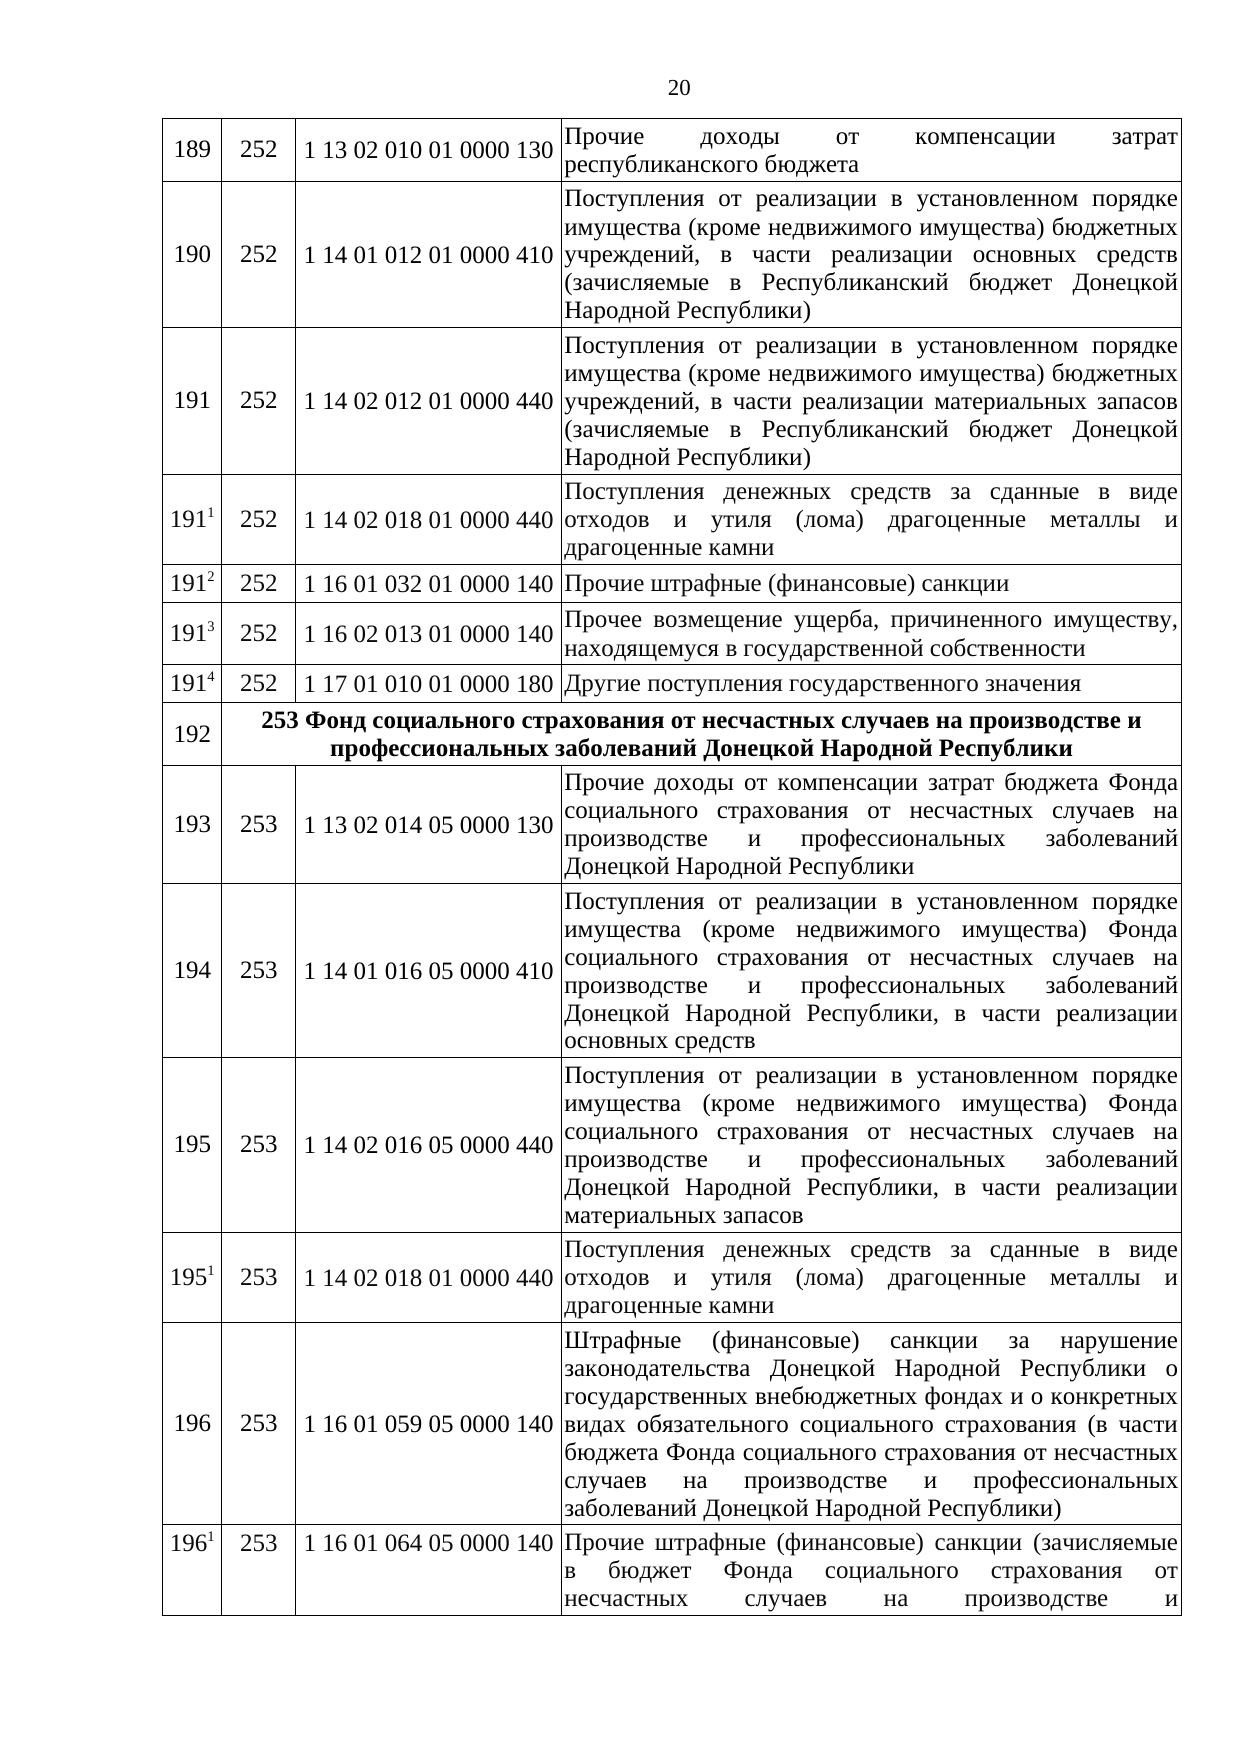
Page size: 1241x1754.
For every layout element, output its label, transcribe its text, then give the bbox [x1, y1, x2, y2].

table_cell 1 14 02 018 01 0000 440 [296, 475, 561, 564]
table_cell 1 14 02 016 05 0000 440 [296, 1058, 561, 1232]
table_cell Штрафные (финансовые) санкции за нарушение законодательства Донецкой Народной Республики о государственных внебюджетных фондах и о конкретных видах обязательного социального страхования (в части бюджета Фонда социального страхования от несчастных случаев на производстве и профессиональных заболеваний Донецкой Народной Республики) [562, 1323, 1181, 1524]
table_cell Прочие доходы от компенсации затрат бюджета Фонда социального страхования от несчастных случаев на производстве и профессиональных заболеваний Донецкой Народной Республики [562, 766, 1181, 883]
table_cell 1961 [163, 1525, 221, 1615]
table_cell 1951 [163, 1233, 221, 1322]
table_cell Прочие штрафные (финансовые) санкции [562, 565, 1181, 602]
table_cell 253 [222, 1525, 295, 1615]
table_cell 253 [222, 1323, 295, 1524]
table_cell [296, 1525, 561, 1615]
table_cell 1 13 02 010 01 0000 130 [296, 119, 561, 181]
table_cell 1 14 01 016 05 0000 410 [296, 884, 561, 1057]
table_cell 253 [222, 884, 295, 1057]
table_cell 194 [163, 884, 221, 1057]
table_cell 253 [222, 1058, 295, 1232]
table_cell 253 [222, 1233, 295, 1322]
table_cell Поступления от реализации в установленном порядке имущества (кроме недвижимого имущества) бюджетных учреждений, в части реализации основных средств (зачисляемые в Республиканский бюджет Донецкой Народной Республики) [562, 182, 1181, 327]
table_cell 1 16 02 013 01 0000 140 [296, 603, 561, 664]
table_cell 1 14 01 012 01 0000 410 [296, 182, 561, 327]
table_cell Поступления денежных средств за сданные в виде отходов и утиля (лома) драгоценные металлы и драгоценные камни [562, 1233, 1181, 1322]
table_cell Прочее возмещение ущерба, причиненного имуществу, находящемуся в государственной собственности [562, 603, 1181, 664]
table_cell Поступления от реализации в установленном порядке имущества (кроме недвижимого имущества) Фонда социального страхования от несчастных случаев на производстве и профессиональных заболеваний Донецкой Народной Республики, в части реализации основных средств [562, 884, 1181, 1057]
table_cell 190 [163, 182, 221, 327]
table_cell 1914 [163, 665, 221, 702]
table_cell 1913 [163, 603, 221, 664]
table_cell 1 16 01 059 05 0000 140 [296, 1323, 561, 1524]
table_cell 252 [222, 565, 295, 602]
table_cell 195 [163, 1058, 221, 1232]
table_cell Другие поступления государственного значения [562, 665, 1181, 702]
table_cell Прочие доходы от компенсации затрат республиканского бюджета [562, 119, 1181, 181]
table_cell 193 [163, 766, 221, 883]
table_cell 1 13 02 014 05 0000 130 [296, 766, 561, 883]
table_cell 253 Фонд социального страхования от несчастных случаев на производстве и профессиональных заболеваний Донецкой Народной Республики [222, 703, 1181, 764]
table_cell 252 [222, 603, 295, 664]
table_cell 196 [163, 1323, 221, 1524]
table_cell 1 17 01 010 01 0000 180 [296, 665, 561, 702]
table_cell 192 [163, 703, 221, 764]
table_cell 252 [222, 475, 295, 564]
table_cell 189 [163, 119, 221, 181]
table_cell Поступления от реализации в установленном порядке имущества (кроме недвижимого имущества) бюджетных учреждений, в части реализации материальных запасов (зачисляемые в Республиканский бюджет Донецкой Народной Республики) [562, 328, 1181, 473]
table_cell 1912 [163, 565, 221, 602]
table_cell Поступления денежных средств за сданные в виде отходов и утиля (лома) драгоценные металлы и драгоценные камни [562, 475, 1181, 564]
table_cell Поступления от реализации в установленном порядке имущества (кроме недвижимого имущества) Фонда социального страхования от несчастных случаев на производстве и профессиональных заболеваний Донецкой Народной Республики, в части реализации материальных запасов [562, 1058, 1181, 1232]
table_cell 252 [222, 328, 295, 473]
table_cell 253 [222, 766, 295, 883]
table_cell 1911 [163, 475, 221, 564]
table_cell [562, 1525, 1181, 1615]
table_cell 1 14 02 012 01 0000 440 [296, 328, 561, 473]
table_cell 252 [222, 119, 295, 181]
table_cell 252 [222, 182, 295, 327]
table_cell 252 [222, 665, 295, 702]
table_cell 191 [163, 328, 221, 473]
table_cell 1 14 02 018 01 0000 440 [296, 1233, 561, 1322]
table_cell 1 16 01 032 01 0000 140 [296, 565, 561, 602]
